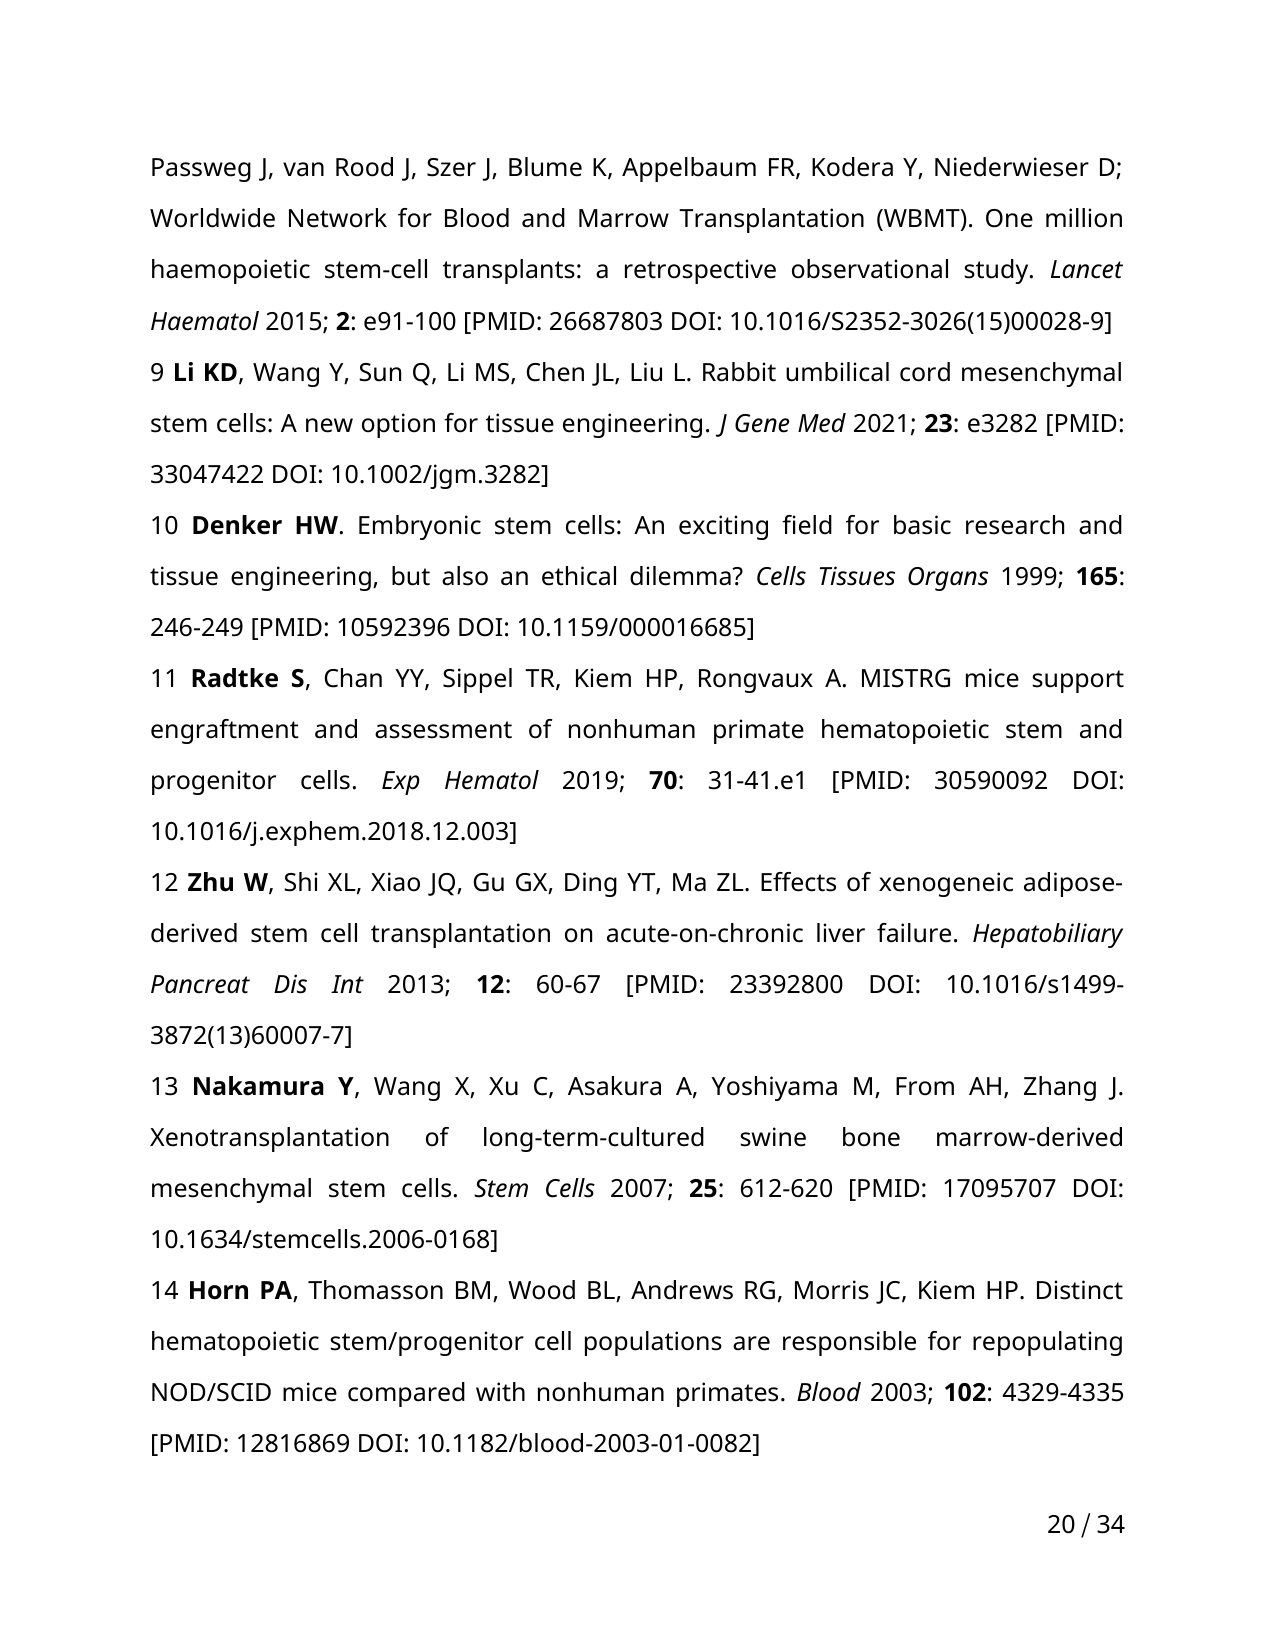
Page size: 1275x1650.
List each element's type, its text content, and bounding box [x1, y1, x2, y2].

text 10 Denker HW. Embryonic stem cells: An exciting field for basic research and tissue engineering, but also an ethical dilemma? Cells Tissues Organs 1999; 165: 246-249 [PMID: 10592396 DOI: 10.1159/000016685] [150, 507, 1125, 643]
text 12 Zhu W, Shi XL, Xiao JQ, Gu GX, Ding YT, Ma ZL. Effects of xenogeneic adipose-derived stem cell transplantation on acute-on-chronic liver failure. Hepatobiliary Pancreat Dis Int 2013; 12: 60-67 [PMID: 23392800 DOI: 10.1016/s1499-3872(13)60007-7] [150, 864, 1125, 1052]
text 11 Radtke S, Chan YY, Sippel TR, Kiem HP, Rongvaux A. MISTRG mice support engraftment and assessment of nonhuman primate hematopoietic stem and progenitor cells. Exp Hematol 2019; 70: 31-41.e1 [PMID: 30590092 DOI: 10.1016/j.exphem.2018.12.003] [150, 660, 1125, 848]
text 13 Nakamura Y, Wang X, Xu C, Asakura A, Yoshiyama M, From AH, Zhang J. Xenotransplantation of long-term-cultured swine bone marrow-derived mesenchymal stem cells. Stem Cells 2007; 25: 612-620 [PMID: 17095707 DOI: 10.1634/stemcells.2006-0168] [150, 1069, 1125, 1256]
text 14 Horn PA, Thomasson BM, Wood BL, Andrews RG, Morris JC, Kiem HP. Distinct hematopoietic stem/progenitor cell populations are responsible for repopulating NOD/SCID mice compared with nonhuman primates. Blood 2003; 102: 4329-4335 [PMID: 12816869 DOI: 10.1182/blood-2003-01-0082] [150, 1273, 1125, 1460]
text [150, 150, 1125, 337]
text 9 Li KD, Wang Y, Sun Q, Li MS, Chen JL, Liu L. Rabbit umbilical cord mesenchymal stem cells: A new option for tissue engineering. J Gene Med 2021; 23: e3282 [PMID: 33047422 DOI: 10.1002/jgm.3282] [150, 354, 1125, 490]
